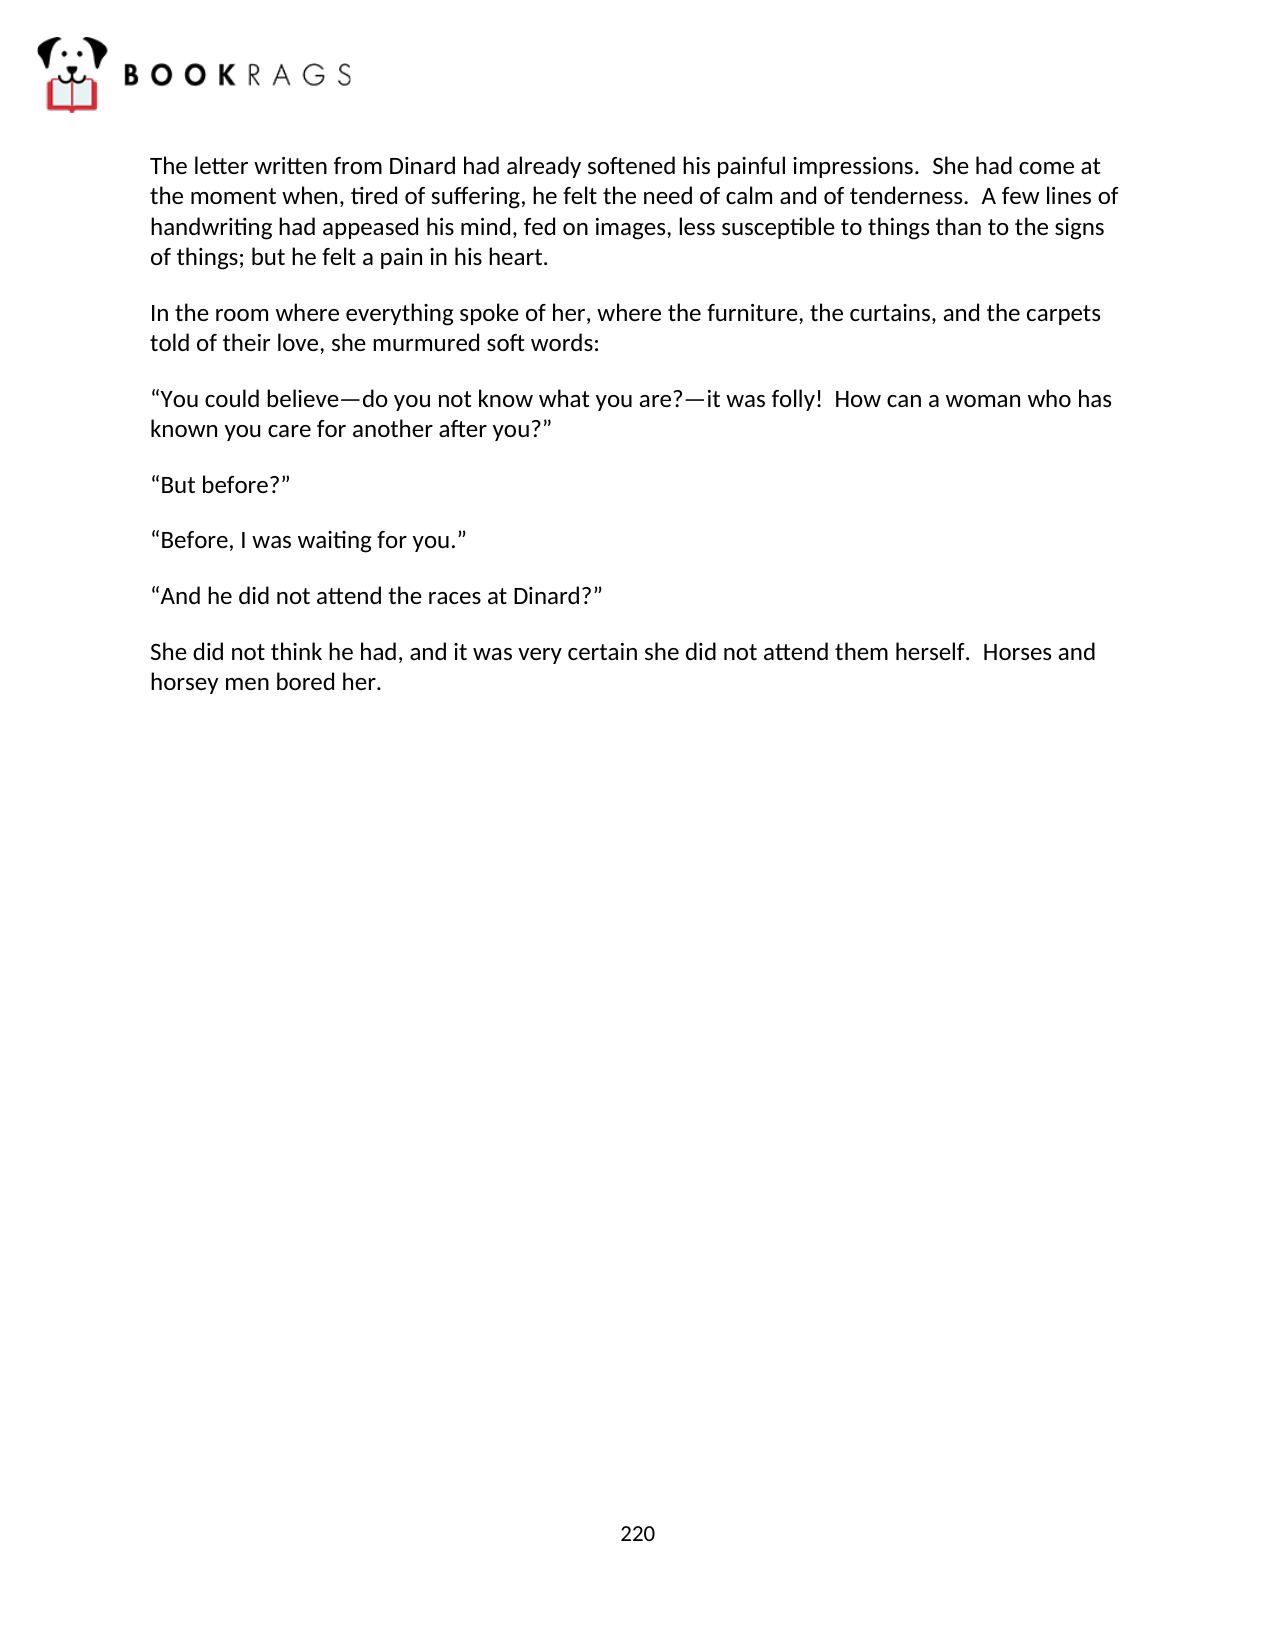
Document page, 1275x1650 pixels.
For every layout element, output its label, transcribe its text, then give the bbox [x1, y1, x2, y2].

text “And he did not attend the races at Dinard?” [150, 580, 1125, 611]
text In the room where everything spoke of her, where the furniture, the curtains, and the carpets told of their love, she murmured soft words: [150, 297, 1125, 358]
text “You could believe—­do you not know what you are?—­it was folly! How can a woman who has known you care for another after you?” [150, 383, 1125, 444]
text “But before?” [150, 469, 1125, 500]
picture [37, 37, 351, 113]
text “Before, I was waiting for you.” [150, 525, 1125, 555]
text She did not think he had, and it was very certain she did not attend them herself. Horses and horsey men bored her. [150, 636, 1125, 697]
text The letter written from Dinard had already softened his painful impressions. She had come at the moment when, tired of suffering, he felt the need of calm and of tenderness. A few lines of handwriting had appeased his mind, fed on images, less susceptible to things than to the signs of things; but he felt a pain in his heart. [150, 150, 1125, 272]
